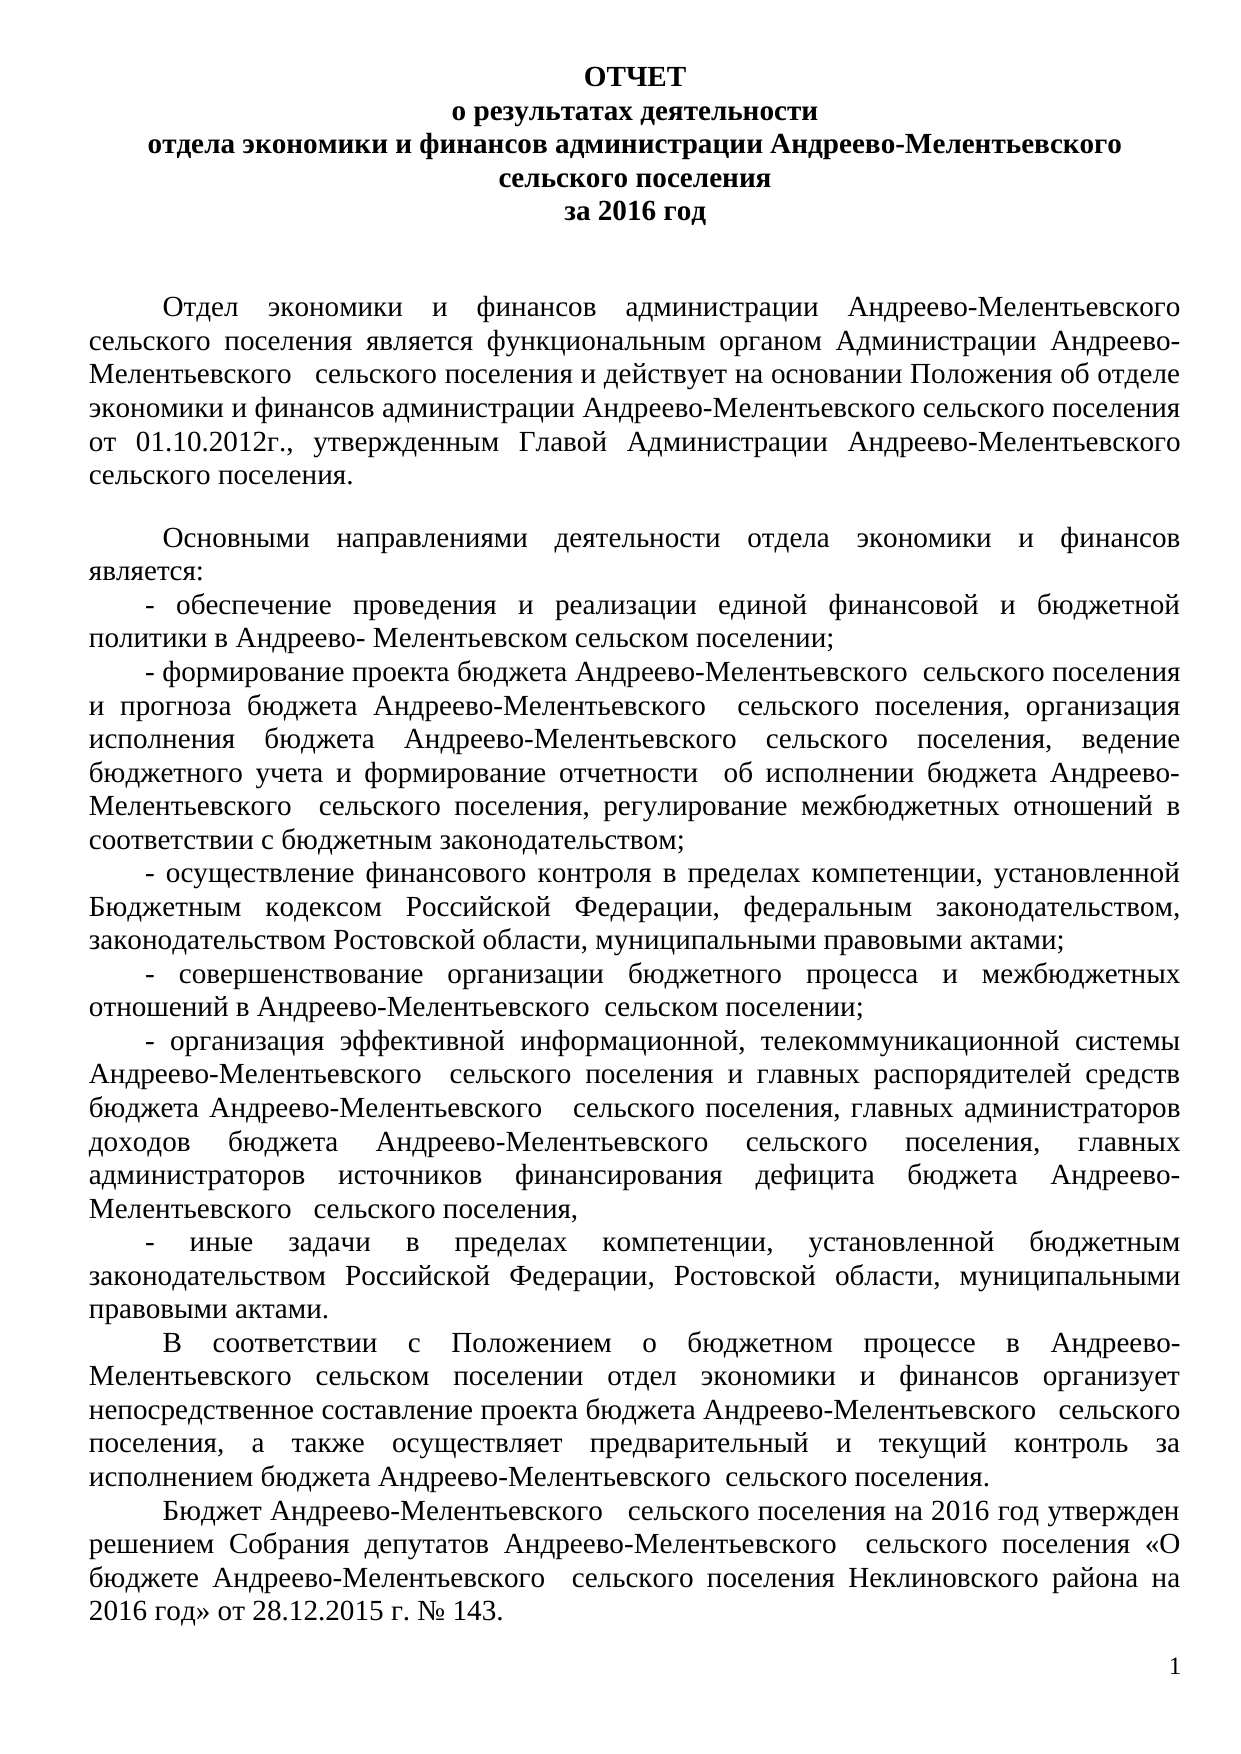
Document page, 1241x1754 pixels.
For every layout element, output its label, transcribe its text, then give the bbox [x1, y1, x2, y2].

text Отдел экономики и финансов администрации Андреево-Мелентьевского сельского поселения является функциональным органом Администрации Андреево-Мелентьевского сельского поселения и действует на основании Положения об отделе экономики и финансов администрации Андреево-Мелентьевского сельского поселения от 01.10.2012г., утвержденным Главой Администрации Андреево-Мелентьевского сельского поселения. [89, 289, 1181, 491]
text отдела экономики и финансов администрации Андреево-Мелентьевского сельского поселения [89, 126, 1181, 193]
text Основными направлениями деятельности отдела экономики и финансов является: [89, 520, 1181, 587]
text - иные задачи в пределах компетенции, установленной бюджетным законодательством Российской Федерации, Ростовской области, муниципальными правовыми актами. [89, 1224, 1181, 1325]
text за 2016 год [89, 193, 1181, 227]
text - осуществление финансового контроля в пределах компетенции, установленной Бюджетным кодексом Российской Федерации, федеральным законодательством, законодательством Ростовской области, муниципальными правовыми актами; [89, 855, 1181, 956]
text о результатах деятельности [89, 93, 1181, 126]
text ОТЧЕТ [89, 59, 1181, 93]
text Бюджет Андреево-Мелентьевского сельского поселения на 2016 год утвержден решением Собрания депутатов Андреево-Мелентьевского сельского поселения «О бюджете Андреево-Мелентьевского сельского поселения Неклиновского района на 2016 год» от 28.12.2015 г. № 143. [89, 1493, 1181, 1627]
text - организация эффективной информационной, телекоммуникационной системы Андреево-Мелентьевского сельского поселения и главных распорядителей средств бюджета Андреево-Мелентьевского сельского поселения, главных администраторов доходов бюджета Андреево-Мелентьевского сельского поселения, главных администраторов источников финансирования дефицита бюджета Андреево-Мелентьевского сельского поселения, [89, 1023, 1181, 1224]
text - совершенствование организации бюджетного процесса и межбюджетных отношений в Андреево-Мелентьевского сельском поселении; [89, 956, 1181, 1023]
text - обеспечение проведения и реализации единой финансовой и бюджетной политики в Андреево- Мелентьевском сельском поселении; [89, 587, 1181, 654]
text В соответствии с Положением о бюджетном процессе в Андреево-Мелентьевского сельском поселении отдел экономики и финансов организует непосредственное составление проекта бюджета Андреево-Мелентьевского сельского поселения, а также осуществляет предварительный и текущий контроль за исполнением бюджета Андреево-Мелентьевского сельского поселения. [89, 1325, 1181, 1493]
text - формирование проекта бюджета Андреево-Мелентьевского сельского поселения и прогноза бюджета Андреево-Мелентьевского сельского поселения, организация исполнения бюджета Андреево-Мелентьевского сельского поселения, ведение бюджетного учета и формирование отчетности об исполнении бюджета Андреево-Мелентьевского сельского поселения, регулирование межбюджетных отношений в соответствии с бюджетным законодательством; [89, 654, 1181, 855]
